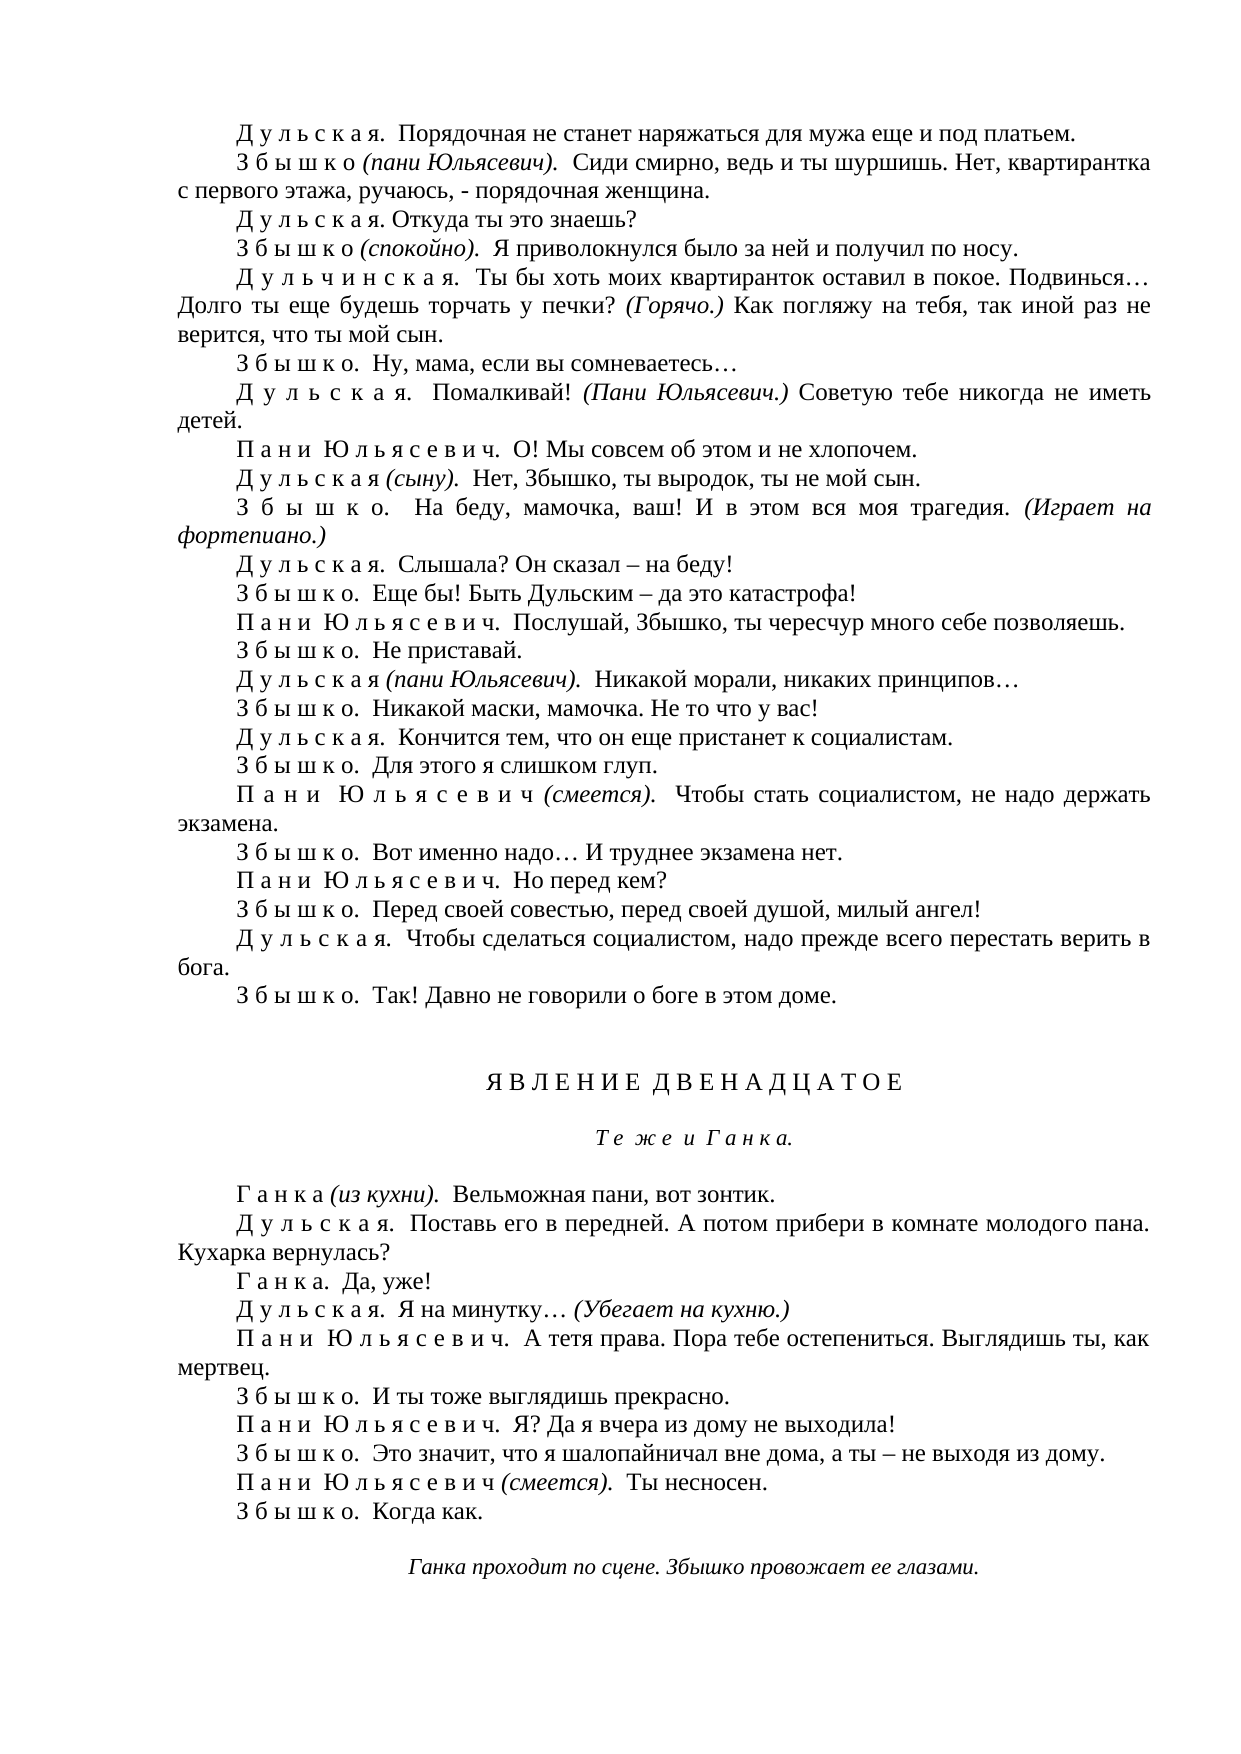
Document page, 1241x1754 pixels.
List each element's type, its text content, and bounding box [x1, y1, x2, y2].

text З б ы ш к о. На беду, мамочка, ваш! И в этом вся моя трагедия. (Играет на фортепиано.) [177, 492, 1152, 549]
text З б ы ш к о. Перед своей совестью, перед своей душой, милый ангел! [177, 894, 1152, 923]
text П а н и Ю л ь я с е в и ч (смеется). Ты несносен. [177, 1467, 1152, 1496]
text Д у л ь с к а я. Чтобы сделаться социалистом, надо прежде всего перестать верить в бога. [177, 923, 1152, 981]
text Д у л ь ч и н с к а я. Ты бы хоть моих квартиранток оставил в покое. Подвинься… Долго ты еще будешь торчать у печки? (Горячо.) Как погляжу на тебя, так иной раз не верится, что ты мой сын. [177, 262, 1152, 348]
text З б ы ш к о. Еще бы! Быть Дульским – да это катастрофа! [177, 578, 1152, 607]
text Д у л ь с к а я. Поставь его в передней. А потом прибери в комнате молодого пана. Кухарка вернулась? [177, 1208, 1152, 1266]
text П а н и Ю л ь я с е в и ч (смеется). Чтобы стать социалистом, не надо держать экзамена. [177, 779, 1152, 837]
text З б ы ш к о. Никакой маски, мамочка. Не то что у вас! [177, 693, 1152, 722]
text Д у л ь с к а я. Помалкивай! (Пани Юльясевич.) Советую тебе никогда не иметь детей. [177, 377, 1152, 434]
text З б ы ш к о. Для этого я слишком глуп. [177, 751, 1152, 779]
text З б ы ш к о. Ну, мама, если вы сомневаетесь… [177, 348, 1152, 377]
text Д у л ь с к а я. Я на минутку… (Убегает на кухню.) [177, 1294, 1152, 1323]
text З б ы ш к о (спокойно). Я приволокнулся было за ней и получил по носу. [177, 233, 1152, 262]
text З б ы ш к о. Когда как. [177, 1496, 1152, 1524]
text З б ы ш к о. Не приставай. [177, 636, 1152, 664]
text Я В Л Е Н И Е Д В Е Н А Д Ц А Т О Е [177, 1067, 1152, 1096]
text Т е ж е и Г а н к а. [177, 1124, 1152, 1151]
text З б ы ш к о. И ты тоже выглядишь прекрасно. [177, 1381, 1152, 1409]
text П а н и Ю л ь я с е в и ч. О! Мы совсем об этом и не хлопочем. [177, 434, 1152, 463]
text З б ы ш к о (пани Юльясевич). Сиди смирно, ведь и ты шуршишь. Нет, квартирантка с первого этажа, ручаюсь, - порядочная женщина. [177, 147, 1152, 204]
text З б ы ш к о. Вот именно надо… И труднее экзамена нет. [177, 837, 1152, 866]
text З б ы ш к о. Так! Давно не говорили о боге в этом доме. [177, 981, 1152, 1009]
text П а н и Ю л ь я с е в и ч. Послушай, Збышко, ты чересчур много себе позволяешь. [177, 607, 1152, 636]
text Д у л ь с к а я. Слышала? Он сказал – на беду! [177, 549, 1152, 578]
text П а н и Ю л ь я с е в и ч. Я? Да я вчера из дому не выходила! [177, 1409, 1152, 1438]
text Ганка проходит по сцене. Збышко провожает ее глазами. [177, 1553, 1152, 1579]
text Д у л ь с к а я (сыну). Нет, Збышко, ты выродок, ты не мой сын. [177, 463, 1152, 492]
text Д у л ь с к а я. Порядочная не станет наряжаться для мужа еще и под платьем. [177, 118, 1152, 147]
text З б ы ш к о. Это значит, что я шалопайничал вне дома, а ты – не выходя из дому. [177, 1438, 1152, 1467]
text Д у л ь с к а я. Откуда ты это знаешь? [177, 204, 1152, 233]
text Г а н к а. Да, уже! [177, 1266, 1152, 1294]
text Д у л ь с к а я (пани Юльясевич). Никакой морали, никаких принципов… [177, 664, 1152, 693]
text П а н и Ю л ь я с е в и ч. Но перед кем? [177, 866, 1152, 894]
text Г а н к а (из кухни). Вельможная пани, вот зонтик. [177, 1179, 1152, 1208]
text Д у л ь с к а я. Кончится тем, что он еще пристанет к социалистам. [177, 722, 1152, 751]
text П а н и Ю л ь я с е в и ч. А тетя права. Пора тебе остепениться. Выглядишь ты, как мертвец. [177, 1323, 1152, 1381]
